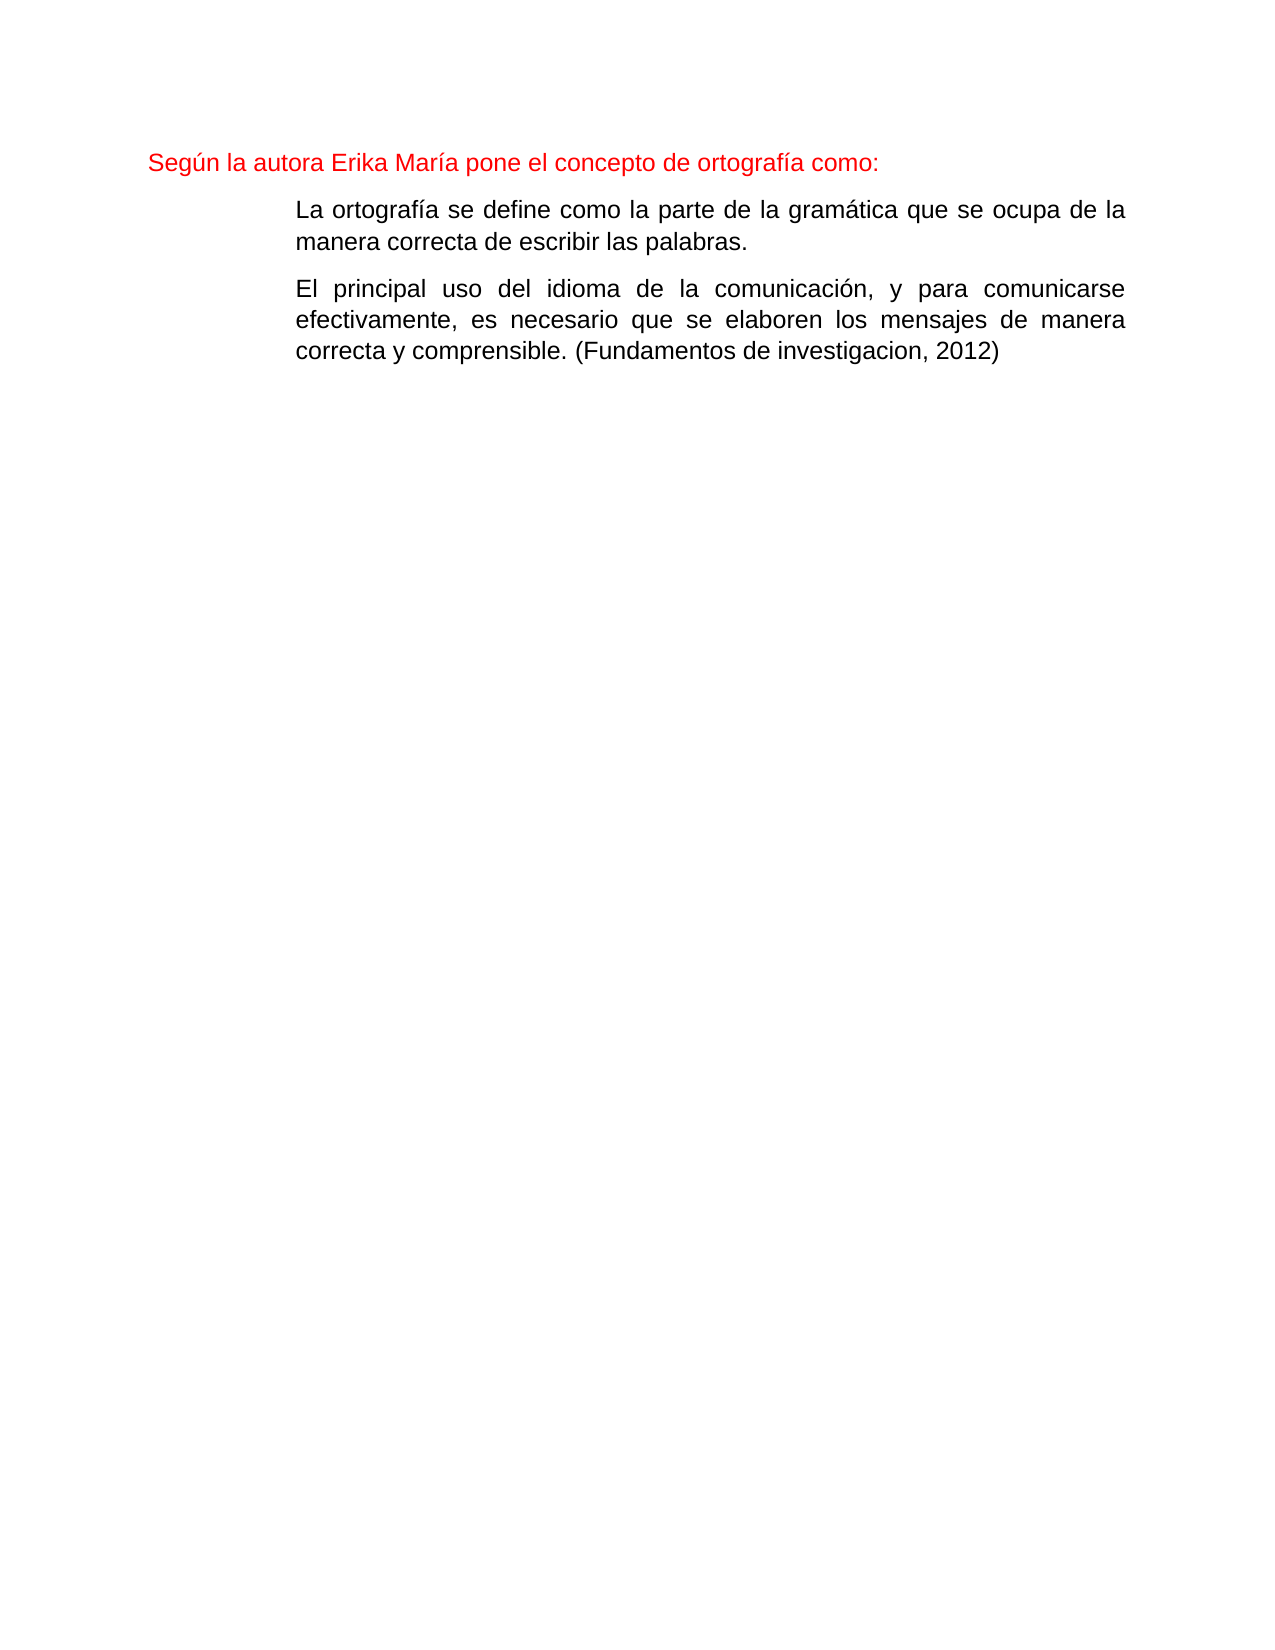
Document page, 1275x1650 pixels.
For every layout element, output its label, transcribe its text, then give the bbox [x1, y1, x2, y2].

text El principal uso del idioma de la comunicación, y para comunicarse efectivamente, es necesario que se elaboren los mensajes de manera correcta y comprensible. [295, 274, 1127, 365]
text Según la autora Erika María pone el concepto de ortografía como: [148, 148, 1127, 176]
text La ortografía se define como la parte de la gramática que se ocupa de la manera correcta de escribir las palabras. [295, 195, 1127, 255]
